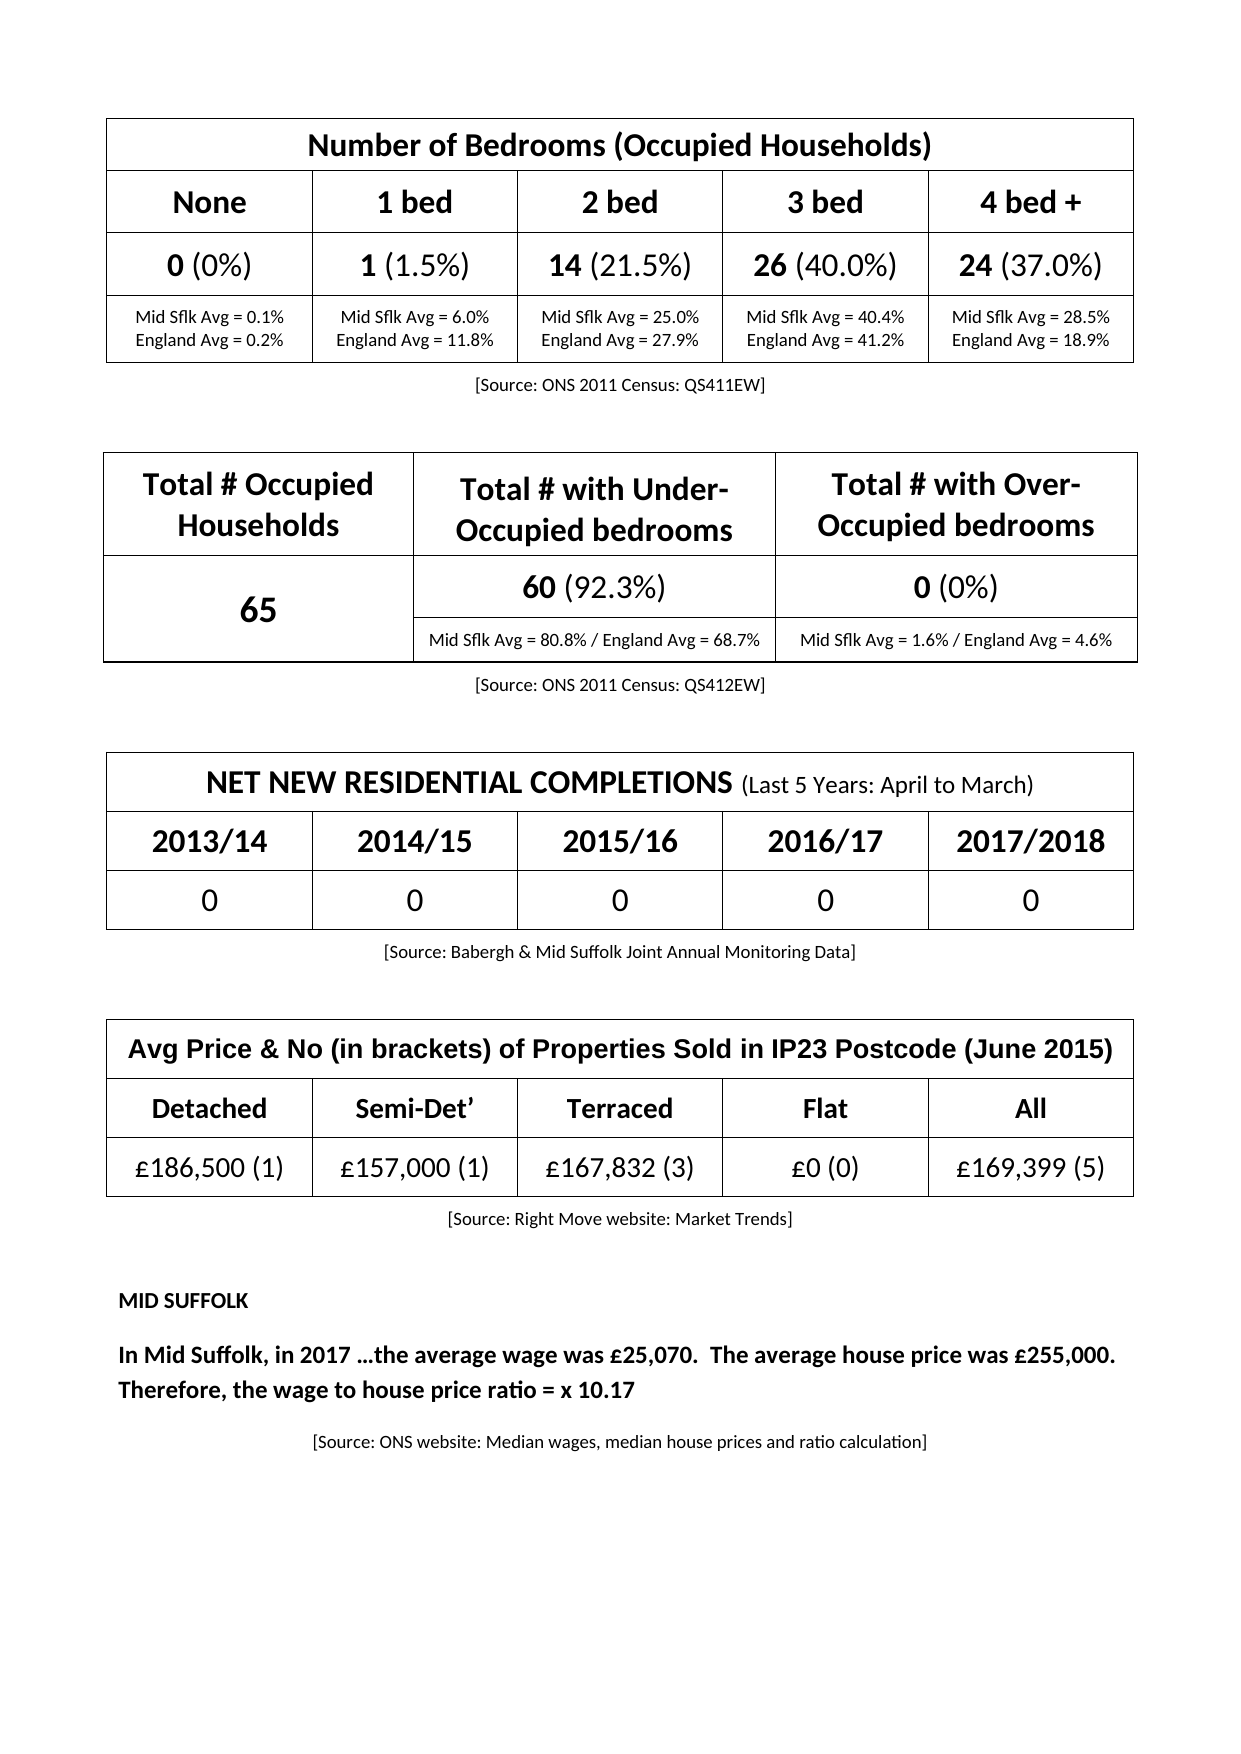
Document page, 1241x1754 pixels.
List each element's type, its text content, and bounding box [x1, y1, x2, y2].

text [Source: ONS 2011 Census: QS412EW] [118, 673, 1122, 696]
table_cell 26 (40.0%) [723, 233, 928, 294]
table_cell Mid Sflk Avg = 6.0% England Avg = 11.8% [313, 296, 517, 362]
table_header Avg Price & No (in brackets) of Properties Sold in IP23 Postcode (June 2015) [107, 1020, 1133, 1078]
table_cell 24 (37.0%) [929, 233, 1133, 294]
table_header Total # Occupied Households [104, 453, 413, 555]
table_cell 2 bed [518, 171, 722, 232]
table_cell 0 (0%) [107, 233, 312, 294]
table_cell 2014/15 [313, 812, 517, 870]
table_cell 2017/2018 [929, 812, 1133, 870]
table_header Total # with Under-Occupied bedrooms [414, 453, 775, 555]
table_cell £167,832 (3) [518, 1138, 722, 1196]
table_cell 2016/17 [723, 812, 928, 870]
table_cell 65 [104, 556, 413, 661]
table_cell 0 [313, 871, 517, 929]
table_cell 4 bed + [929, 171, 1133, 232]
table_cell 0 [107, 871, 312, 929]
text [Source: Right Move website: Market Trends] [118, 1207, 1122, 1230]
text [Source: ONS 2011 Census: QS411EW] [118, 373, 1122, 396]
table_cell All [929, 1079, 1133, 1137]
text MID SUFFOLK [118, 1286, 1122, 1314]
table_cell 1 (1.5%) [313, 233, 517, 294]
text In Mid Suffolk, in 2017 …the average wage was £25,070. The average house price was £255,000. Therefore, the wage to house price ratio = x 10.17 [118, 1339, 1122, 1405]
table_cell 2013/14 [107, 812, 312, 870]
table_cell 3 bed [723, 171, 928, 232]
table_cell 2015/16 [518, 812, 722, 870]
table_cell £157,000 (1) [313, 1138, 517, 1196]
table_header NET NEW RESIDENTIAL COMPLETIONS (Last 5 Years: April to March) [107, 753, 1133, 811]
table_cell 0 [518, 871, 722, 929]
table_cell Mid Sflk Avg = 1.6% / England Avg = 4.6% [776, 618, 1137, 661]
table_cell 60 (92.3%) [414, 556, 775, 617]
table_cell £169,399 (5) [929, 1138, 1133, 1196]
text [Source: Babergh & Mid Suffolk Joint Annual Monitoring Data] [118, 940, 1122, 963]
table_cell Flat [723, 1079, 928, 1137]
table_cell Mid Sflk Avg = 80.8% / England Avg = 68.7% [414, 618, 775, 661]
text [Source: ONS website: Median wages, median house prices and ratio calculation] [118, 1430, 1122, 1453]
table_cell £186,500 (1) [107, 1138, 312, 1196]
table_cell None [107, 171, 312, 232]
table_cell Mid Sflk Avg = 25.0% England Avg = 27.9% [518, 296, 722, 362]
table_cell 0 (0%) [776, 556, 1137, 617]
table_cell Semi-Det’ [313, 1079, 517, 1137]
table_header Number of Bedrooms (Occupied Households) [107, 119, 1133, 170]
table_cell Mid Sflk Avg = 0.1% England Avg = 0.2% [107, 296, 312, 362]
table_cell 14 (21.5%) [518, 233, 722, 294]
table_cell Detached [107, 1079, 312, 1137]
table_cell £0 (0) [723, 1138, 928, 1196]
table_cell 0 [723, 871, 928, 929]
table_cell Terraced [518, 1079, 722, 1137]
table_cell 0 [929, 871, 1133, 929]
table_header Total # with Over-Occupied bedrooms [776, 453, 1137, 555]
table_cell Mid Sflk Avg = 40.4% England Avg = 41.2% [723, 296, 928, 362]
table_cell 1 bed [313, 171, 517, 232]
table_cell Mid Sflk Avg = 28.5% England Avg = 18.9% [929, 296, 1133, 362]
